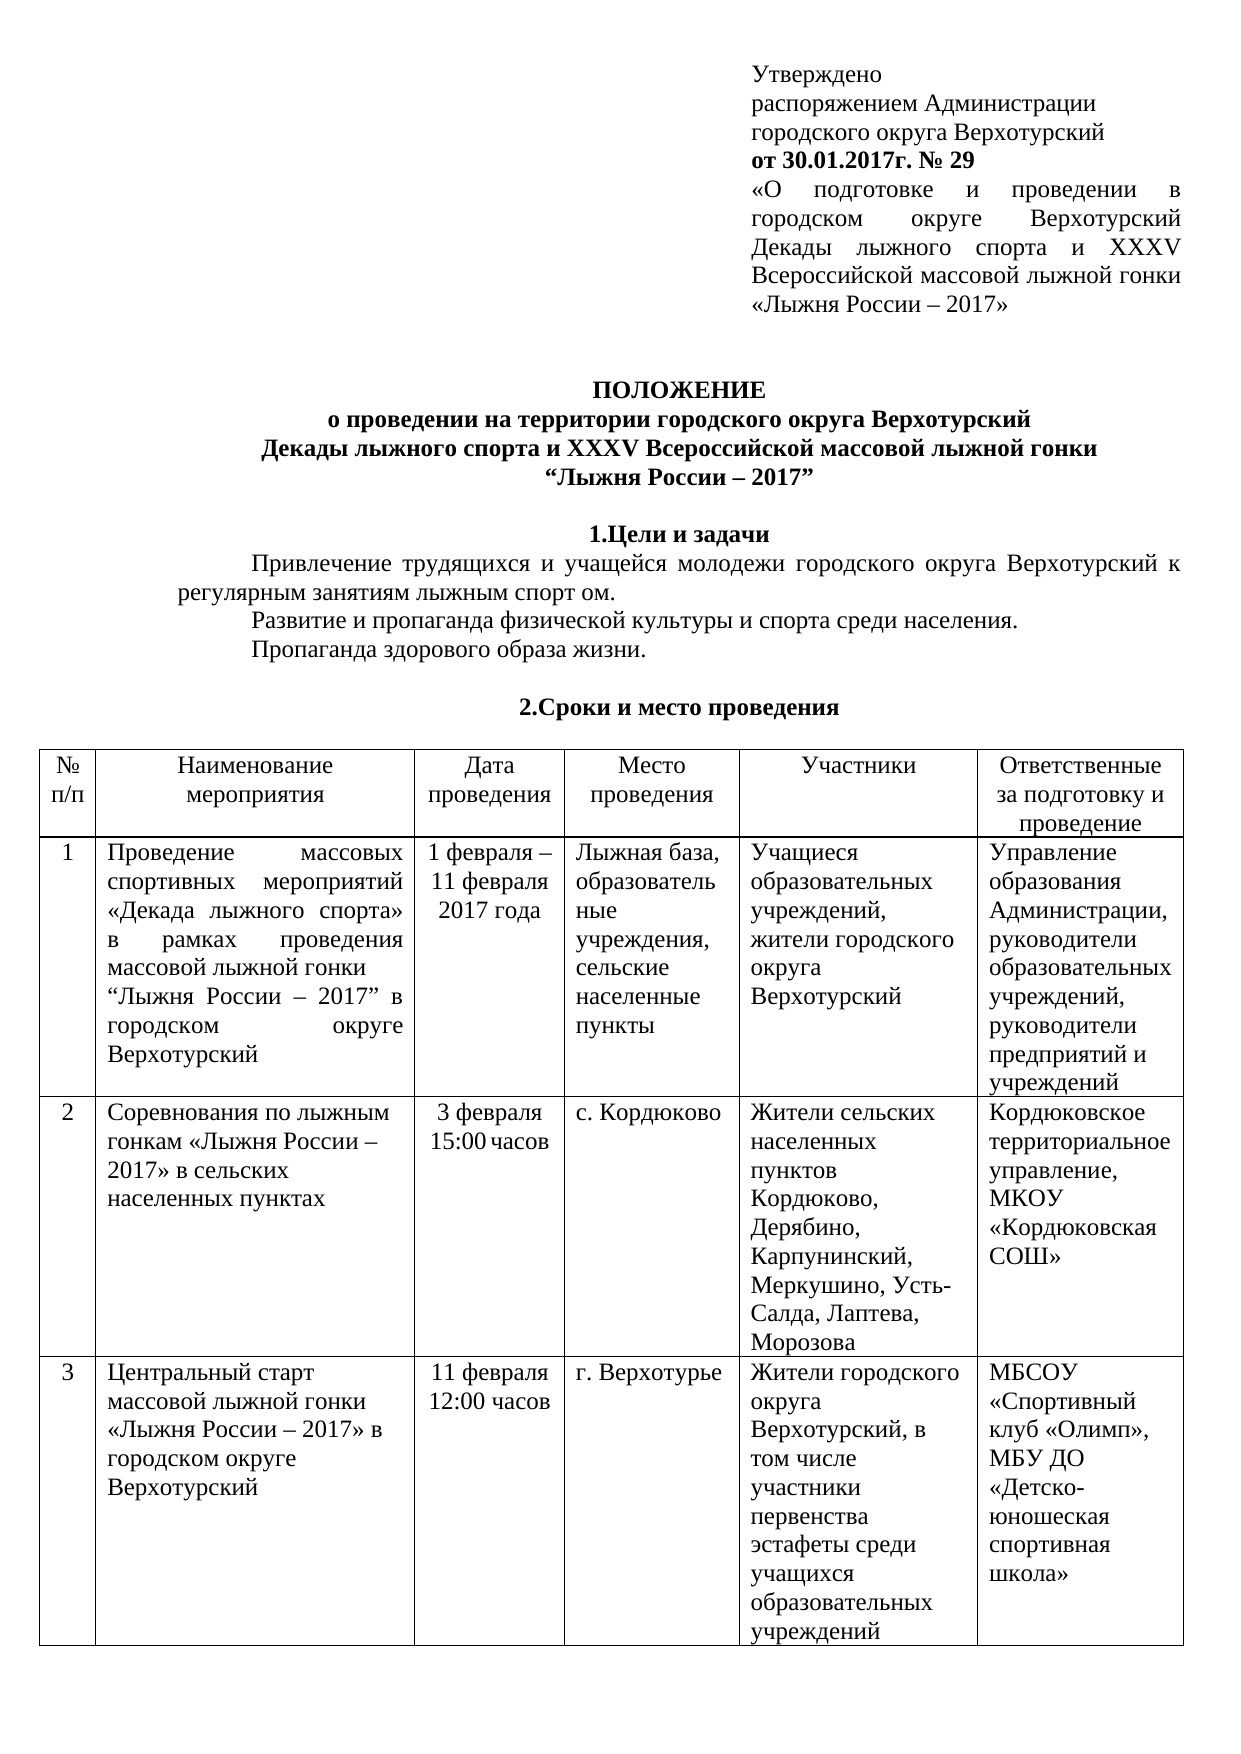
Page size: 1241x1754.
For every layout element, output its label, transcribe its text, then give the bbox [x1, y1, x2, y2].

table_cell МБСОУ «Спортивный клуб «Олимп», МБУ ДО «Детско-юношеская спортивная школа» [978, 1357, 1183, 1644]
text Привлечение трудящихся и учащейся молодежи городского округа Верхотурский к регулярным занятиям лыжным спорт ом. [177, 548, 1181, 605]
table_cell Жители городского округа Верхотурский, в том числе участники первенства эстафеты среди учащихся образовательных учреждений [740, 1357, 977, 1644]
table_cell Соревнования по лыжным гонкам «Лыжня России – 2017» в сельских населенных пунктах [96, 1097, 414, 1356]
text Декады лыжного спорта и ХХХV Всероссийской массовой лыжной гонки [177, 433, 1181, 462]
table_cell с. Кордюково [565, 1097, 739, 1356]
text 1.Цели и задачи [177, 519, 1181, 548]
text о проведении на территории городского округа Верхотурский [177, 404, 1181, 433]
table_cell Центральный старт массовой лыжной гонки «Лыжня России – 2017» в городском округе Верхотурский [96, 1357, 414, 1644]
table_header Ответственные за подготовку и проведение [978, 750, 1183, 836]
text “Лыжня России – 2017” [177, 462, 1181, 490]
table_cell Жители сельских населенных пунктов Кордюково, Дерябино, Карпунинский, Меркушино, Усть-Салда, Лаптева, Морозова [740, 1097, 977, 1356]
text 2.Сроки и место проведения [177, 692, 1181, 720]
table_header Наименование мероприятия [96, 750, 414, 836]
table_cell 3 [40, 1357, 95, 1644]
table_header Утверждено распоряжением Администрации городского округа Верхотурский от 30.01.2017г. № 29 «О подготовке и проведении в городском округе Верхотурский Декады лыжного спорта и ХХХV Всероссийской массовой лыжной гонки «Лыжня России – 2017» [740, 59, 1192, 318]
table_cell Проведение массовых спортивных мероприятий «Декада лыжного спорта» в рамках проведения массовой лыжной гонки “Лыжня России – 2017” в городском округе Верхотурский [96, 838, 414, 1096]
table_header Дата проведения [415, 750, 564, 836]
table_header Участники [740, 750, 977, 836]
table_cell Лыжная база, образовательные учреждения, сельские населенные пункты [565, 838, 739, 1096]
table_cell 2 [40, 1097, 95, 1356]
table_cell Управление образования Администрации, руководители образовательных учреждений, руководители предприятий и учреждений [978, 838, 1183, 1096]
table_cell г. Верхотурье [565, 1357, 739, 1644]
table_cell Кордюковское территориальное управление, МКОУ «Кордюковская СОШ» [978, 1097, 1183, 1356]
table_header Место проведения [565, 750, 739, 836]
table_cell 11 февраля 12:00 часов [415, 1357, 564, 1644]
text ПОЛОЖЕНИЕ [177, 375, 1181, 404]
table_cell 1 февраля – 11 февраля 2017 года [415, 838, 564, 1096]
table_cell Учащиеся образовательных учреждений, жители городского округа Верхотурский [740, 838, 977, 1096]
table_cell 1 [40, 838, 95, 1096]
table_cell 3 февраля 15:00 часов [415, 1097, 564, 1356]
text Пропаганда здорового образа жизни. [177, 634, 1181, 663]
table_header № п/п [40, 750, 95, 836]
text Развитие и пропаганда физической культуры и спорта среди населения. [177, 605, 1181, 634]
